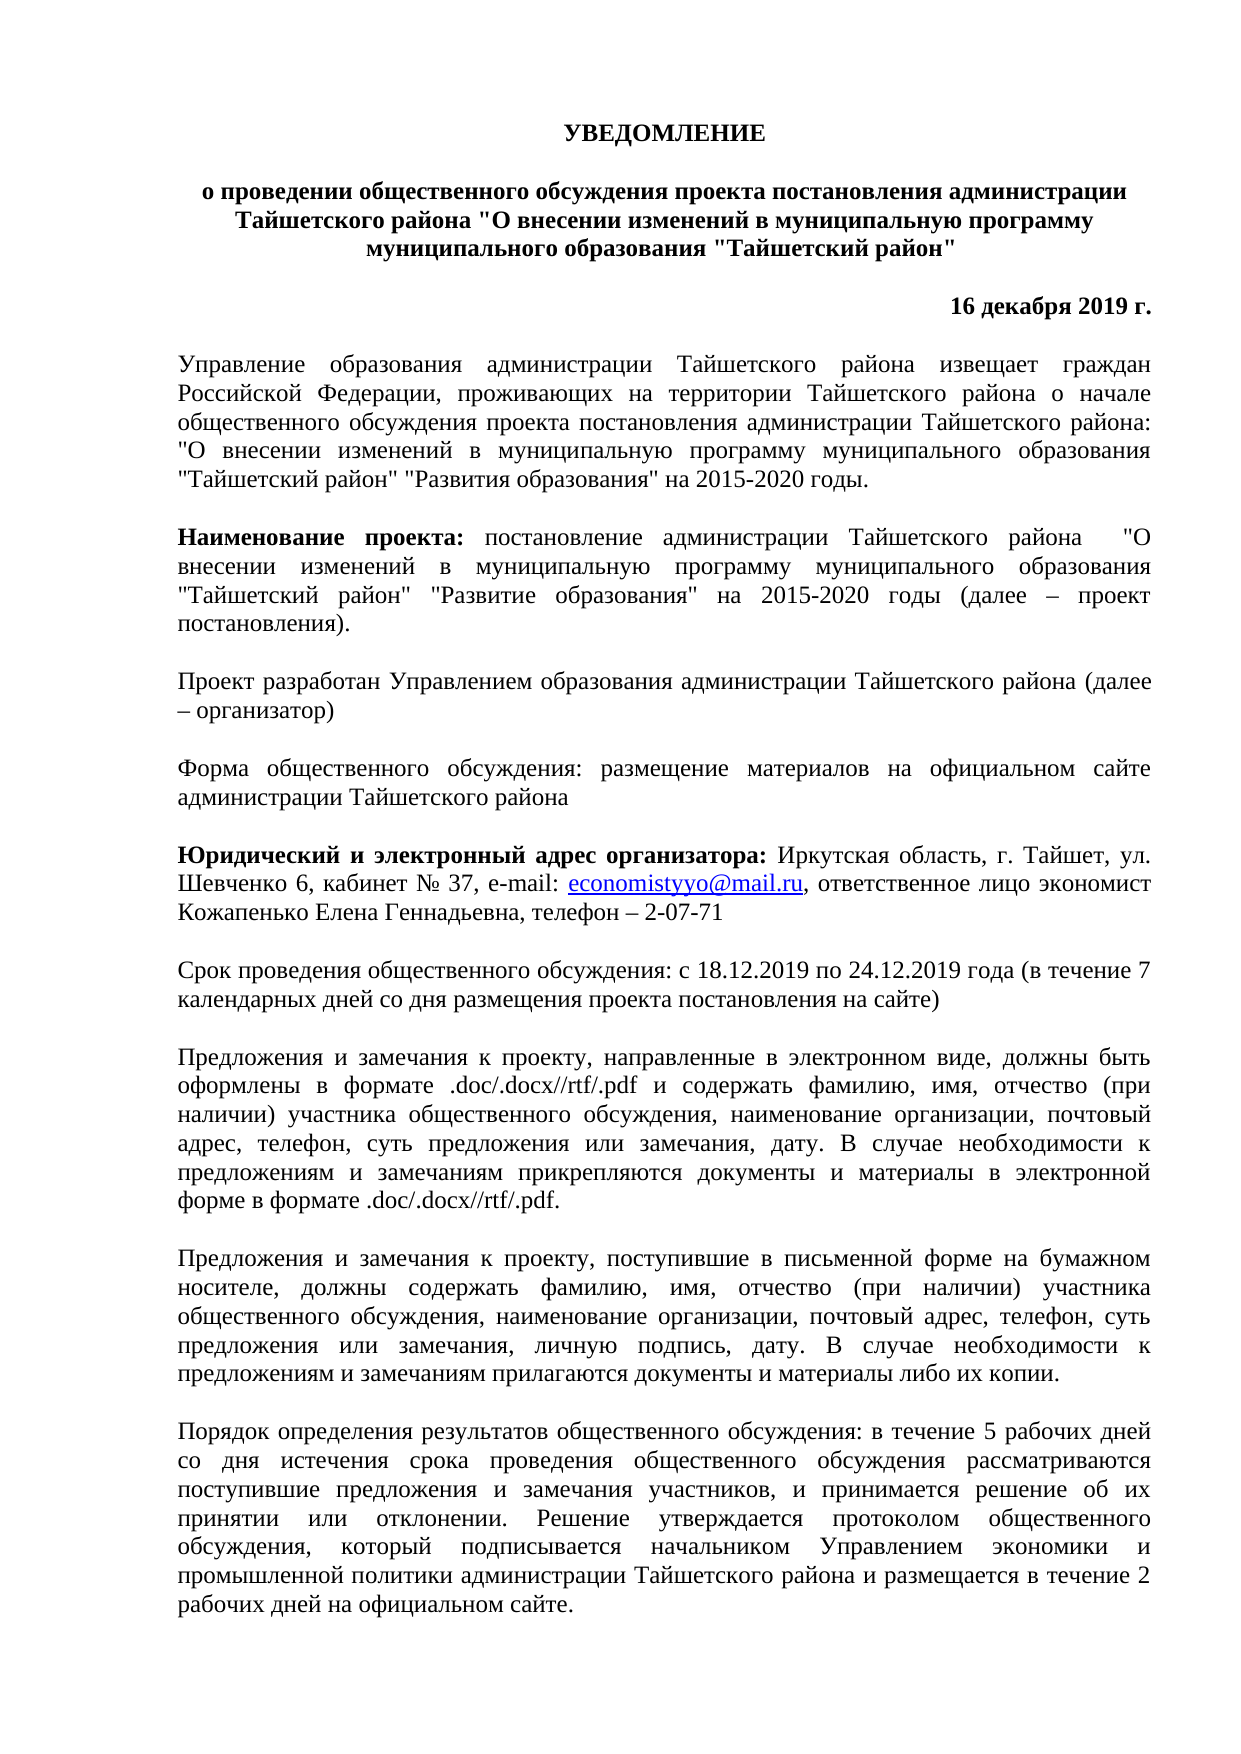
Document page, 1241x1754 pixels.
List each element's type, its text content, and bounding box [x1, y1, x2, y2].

text Порядок определения результатов общественного обсуждения: в течение 5 рабочих дней со дня истечения срока проведения общественного обсуждения рассматриваются поступившие предложения и замечания участников, и принимается решение об их принятии или отклонении. Решение утверждается протоколом общественного обсуждения, который подписывается начальником Управлением экономики и промышленной политики администрации Тайшетского района и размещается в течение 2 рабочих дней на официальном сайте. [177, 1416, 1152, 1618]
text УВЕДОМЛЕНИЕ [177, 118, 1152, 147]
text Форма общественного обсуждения: размещение материалов на официальном сайте администрации Тайшетского района [177, 753, 1152, 811]
text 16 декабря 2019 г. [177, 291, 1152, 320]
text Предложения и замечания к проекту, поступившие в письменной форме на бумажном носителе, должны содержать фамилию, имя, отчество (при наличии) участника общественного обсуждения, наименование организации, почтовый адрес, телефон, суть предложения или замечания, личную подпись, дату. В случае необходимости к предложениям и замечаниям прилагаются документы и материалы либо их копии. [177, 1243, 1152, 1387]
text Наименование проекта: постановление администрации Тайшетского района "О внесении изменений в муниципальную программу муниципального образования "Тайшетский район" "Развитие образования" на 2015-2020 годы (далее – проект постановления). [177, 522, 1152, 637]
text Юридический и электронный адрес организатора: Иркутская область, г. Тайшет, ул. Шевченко 6, кабинет № 37, e-mail: economistyyo@mail.ru, ответственное лицо экономист Кожапенько Елена Геннадьевна, телефон – 2-07-71 [177, 840, 1152, 926]
text о проведении общественного обсуждения проекта постановления администрации Тайшетского района "О внесении изменений в муниципальную программу муниципального образования "Тайшетский район" [177, 176, 1152, 262]
text Проект разработан Управлением образования администрации Тайшетского района (далее – организатор) [177, 666, 1152, 724]
text Предложения и замечания к проекту, направленные в электронном виде, должны быть оформлены в формате .doc/.docx//rtf/.pdf и содержать фамилию, имя, отчество (при наличии) участника общественного обсуждения, наименование организации, почтовый адрес, телефон, суть предложения или замечания, дату. В случае необходимости к предложениям и замечаниям прикрепляются документы и материалы в электронной форме в формате .doc/.docx//rtf/.pdf. [177, 1042, 1152, 1214]
text Управление образования администрации Тайшетского района извещает граждан Российской Федерации, проживающих на территории Тайшетского района о начале общественного обсуждения проекта постановления администрации Тайшетского района: "О внесении изменений в муниципальную программу муниципального образования "Тайшетский район" "Развития образования" на 2015-2020 годы. [177, 349, 1152, 493]
text Срок проведения общественного обсуждения: с 18.12.2019 по 24.12.2019 года (в течение 7 календарных дней со дня размещения проекта постановления на сайте) [177, 955, 1152, 1013]
